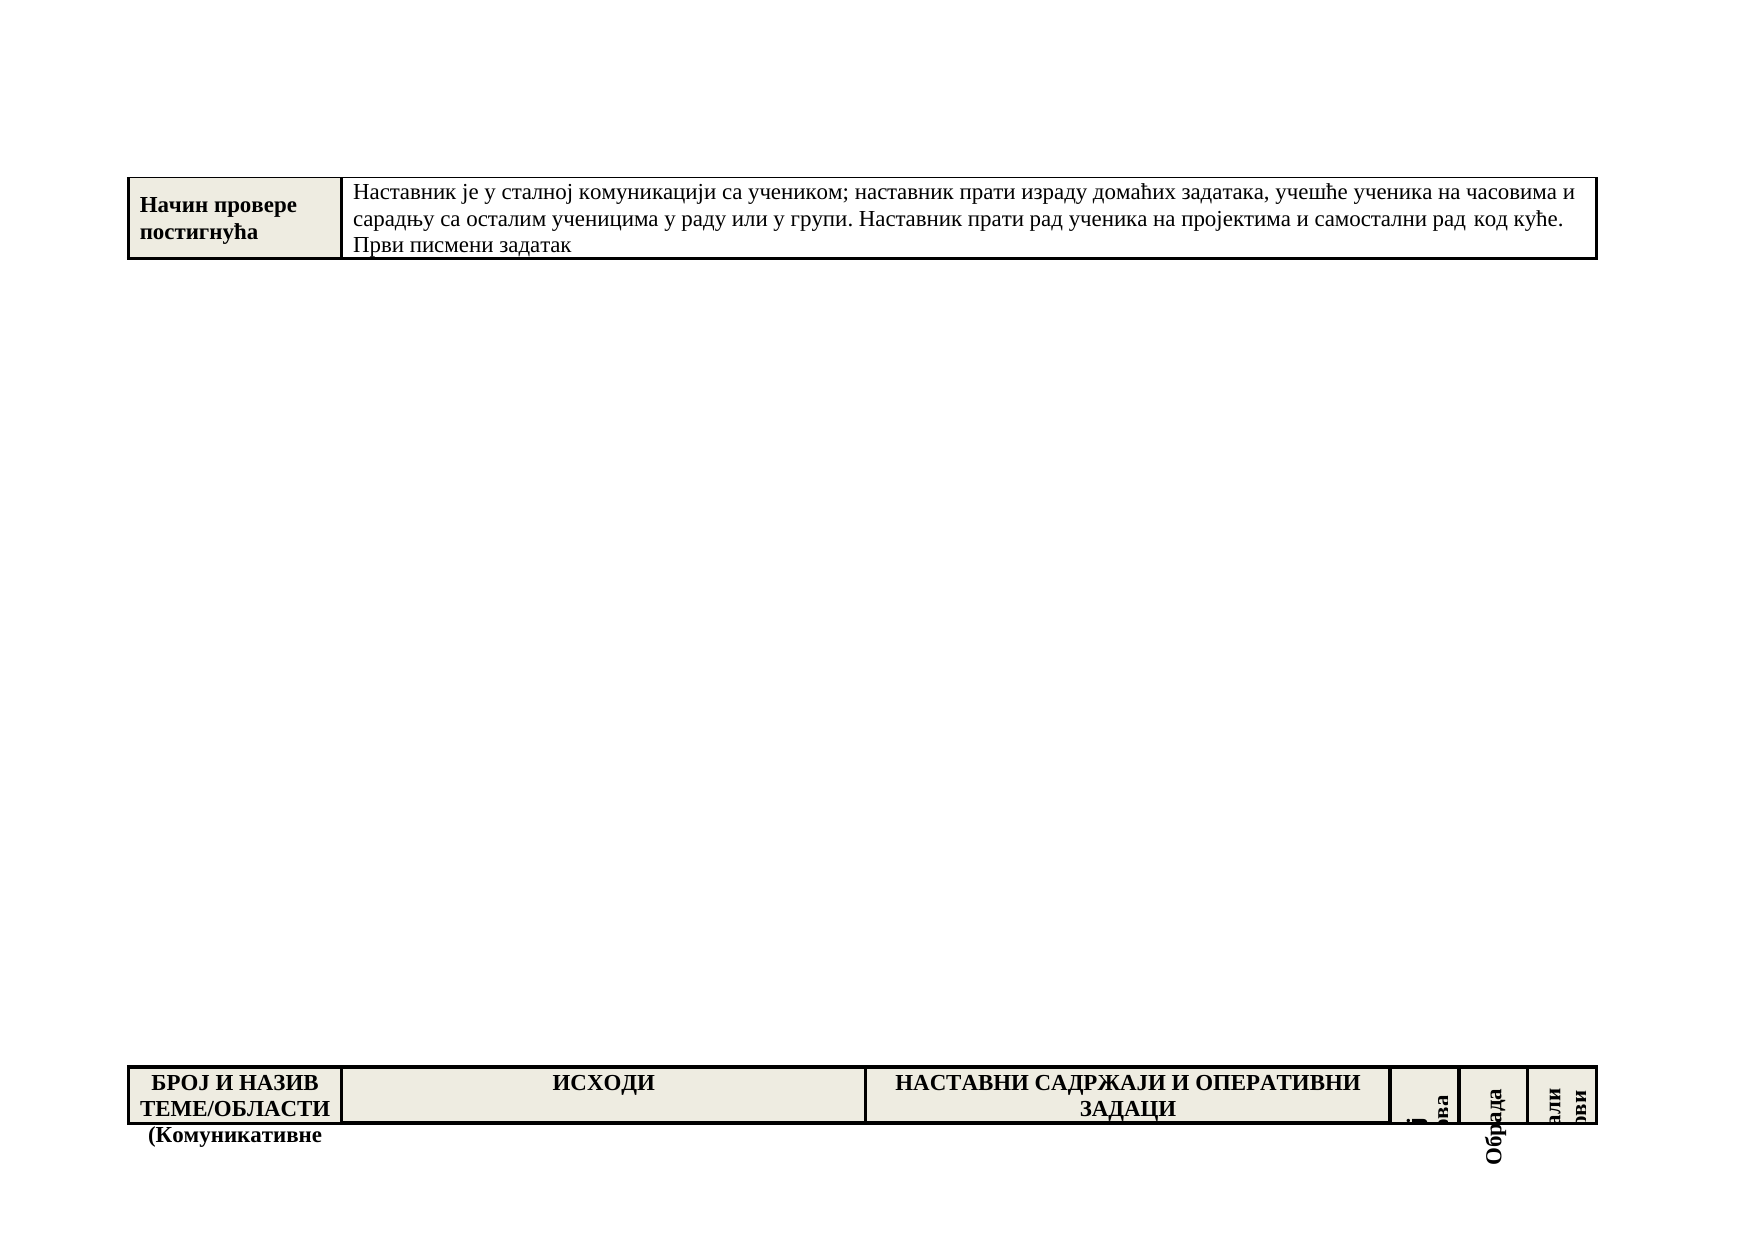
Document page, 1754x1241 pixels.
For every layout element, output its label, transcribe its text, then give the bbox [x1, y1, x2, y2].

table_header ИСХОДИ [343, 1069, 864, 1121]
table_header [130, 1069, 340, 1122]
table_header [867, 1069, 1388, 1121]
table_header Број часова по теми [1392, 1069, 1457, 1122]
table_header Обрада [1461, 1069, 1526, 1122]
table_header Остали типови [1529, 1069, 1595, 1122]
table_cell Наставник је у сталној комуникацији са учеником; наставник прати израду домаћих задатака, учешће ученика на часовима и сарадњу са осталим ученицима у раду или у групи. Наставник прати рад ученика на пројектима и самостални рад код куће. Први писмени задатак [343, 178, 1595, 257]
table_cell Начин провере постигнућа [130, 178, 340, 257]
